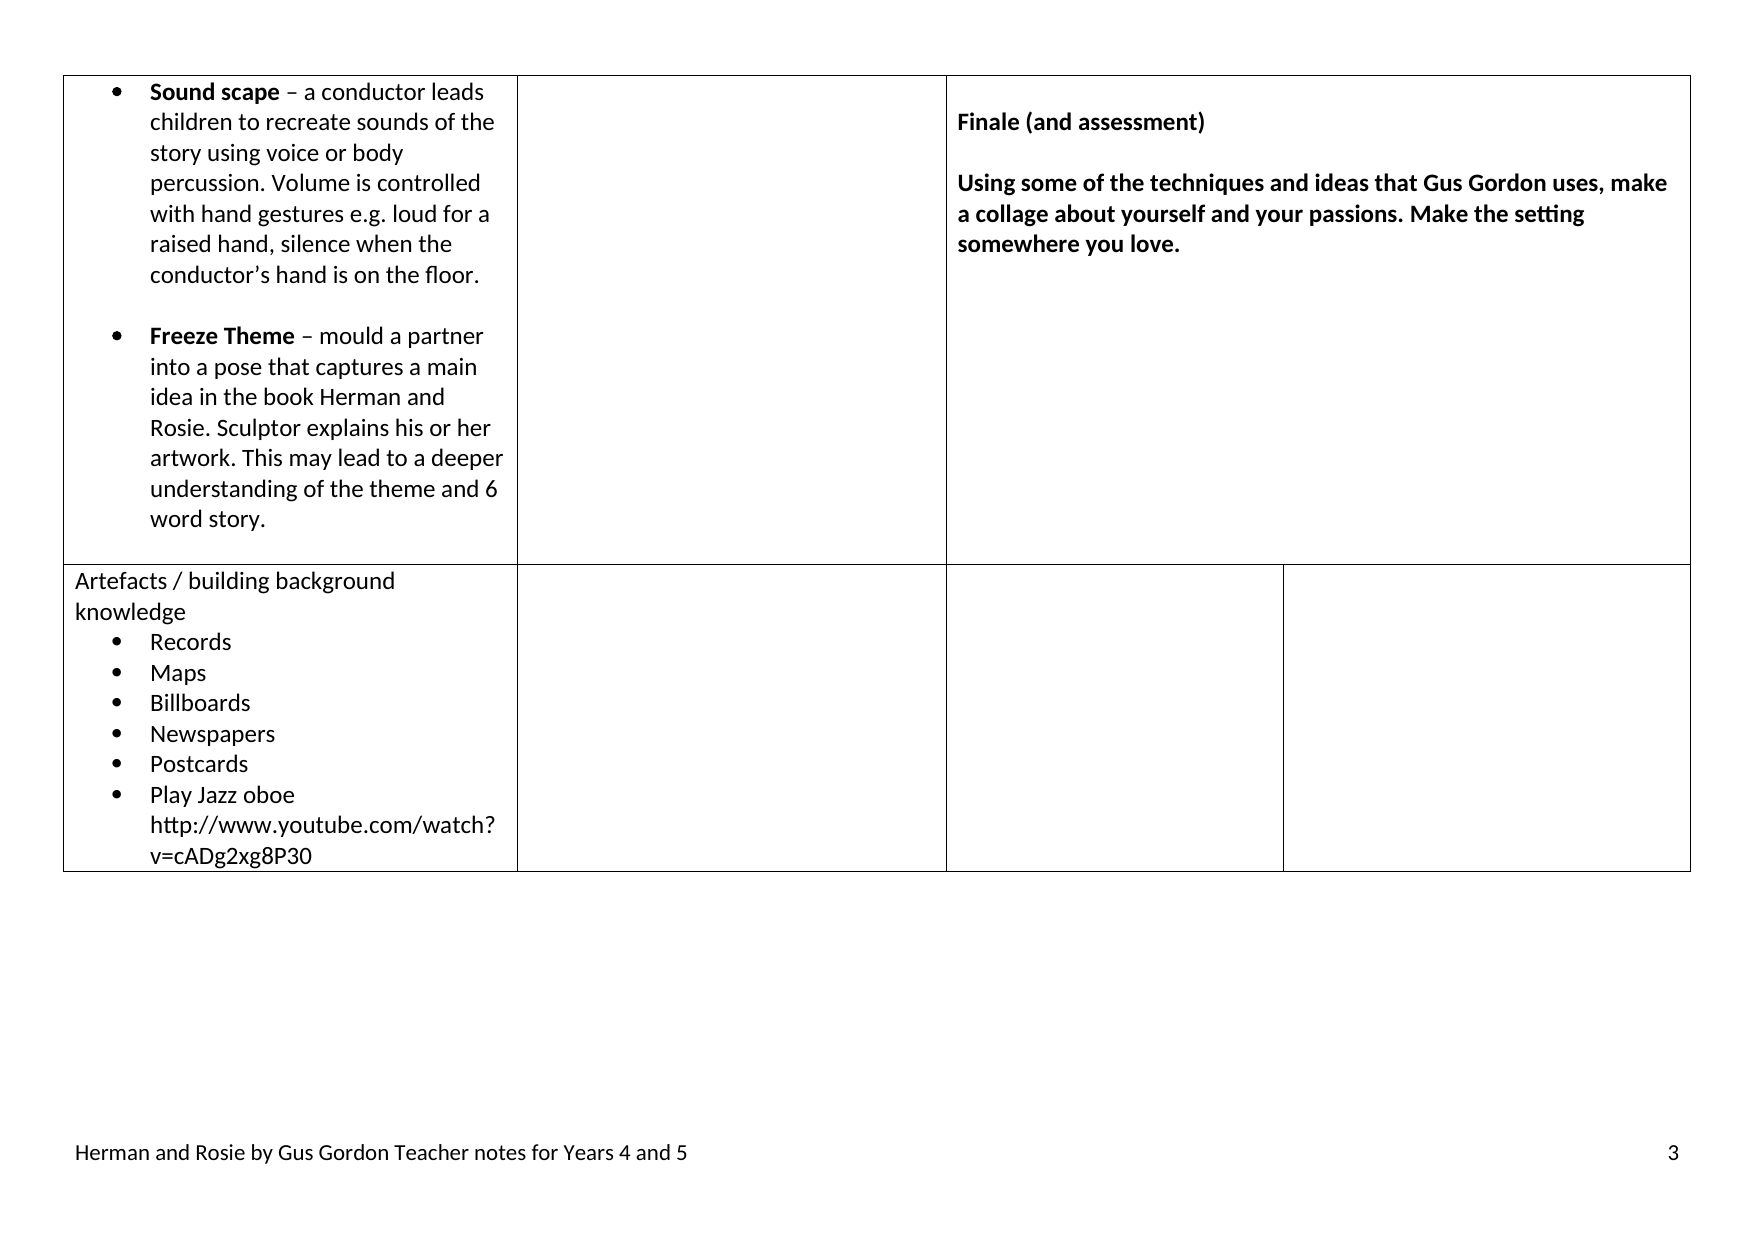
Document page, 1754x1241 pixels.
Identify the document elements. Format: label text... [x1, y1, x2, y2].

table_cell [1284, 565, 1690, 871]
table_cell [64, 76, 517, 564]
table_cell [947, 565, 1283, 871]
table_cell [947, 76, 1690, 564]
table_cell [518, 565, 946, 871]
table_cell Artefacts / building background knowledge Records Maps Billboards Newspapers Postcards Play Jazz oboe http://www.youtube.com/watch?v=cADg2xg8P30 [64, 565, 517, 871]
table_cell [518, 76, 946, 564]
